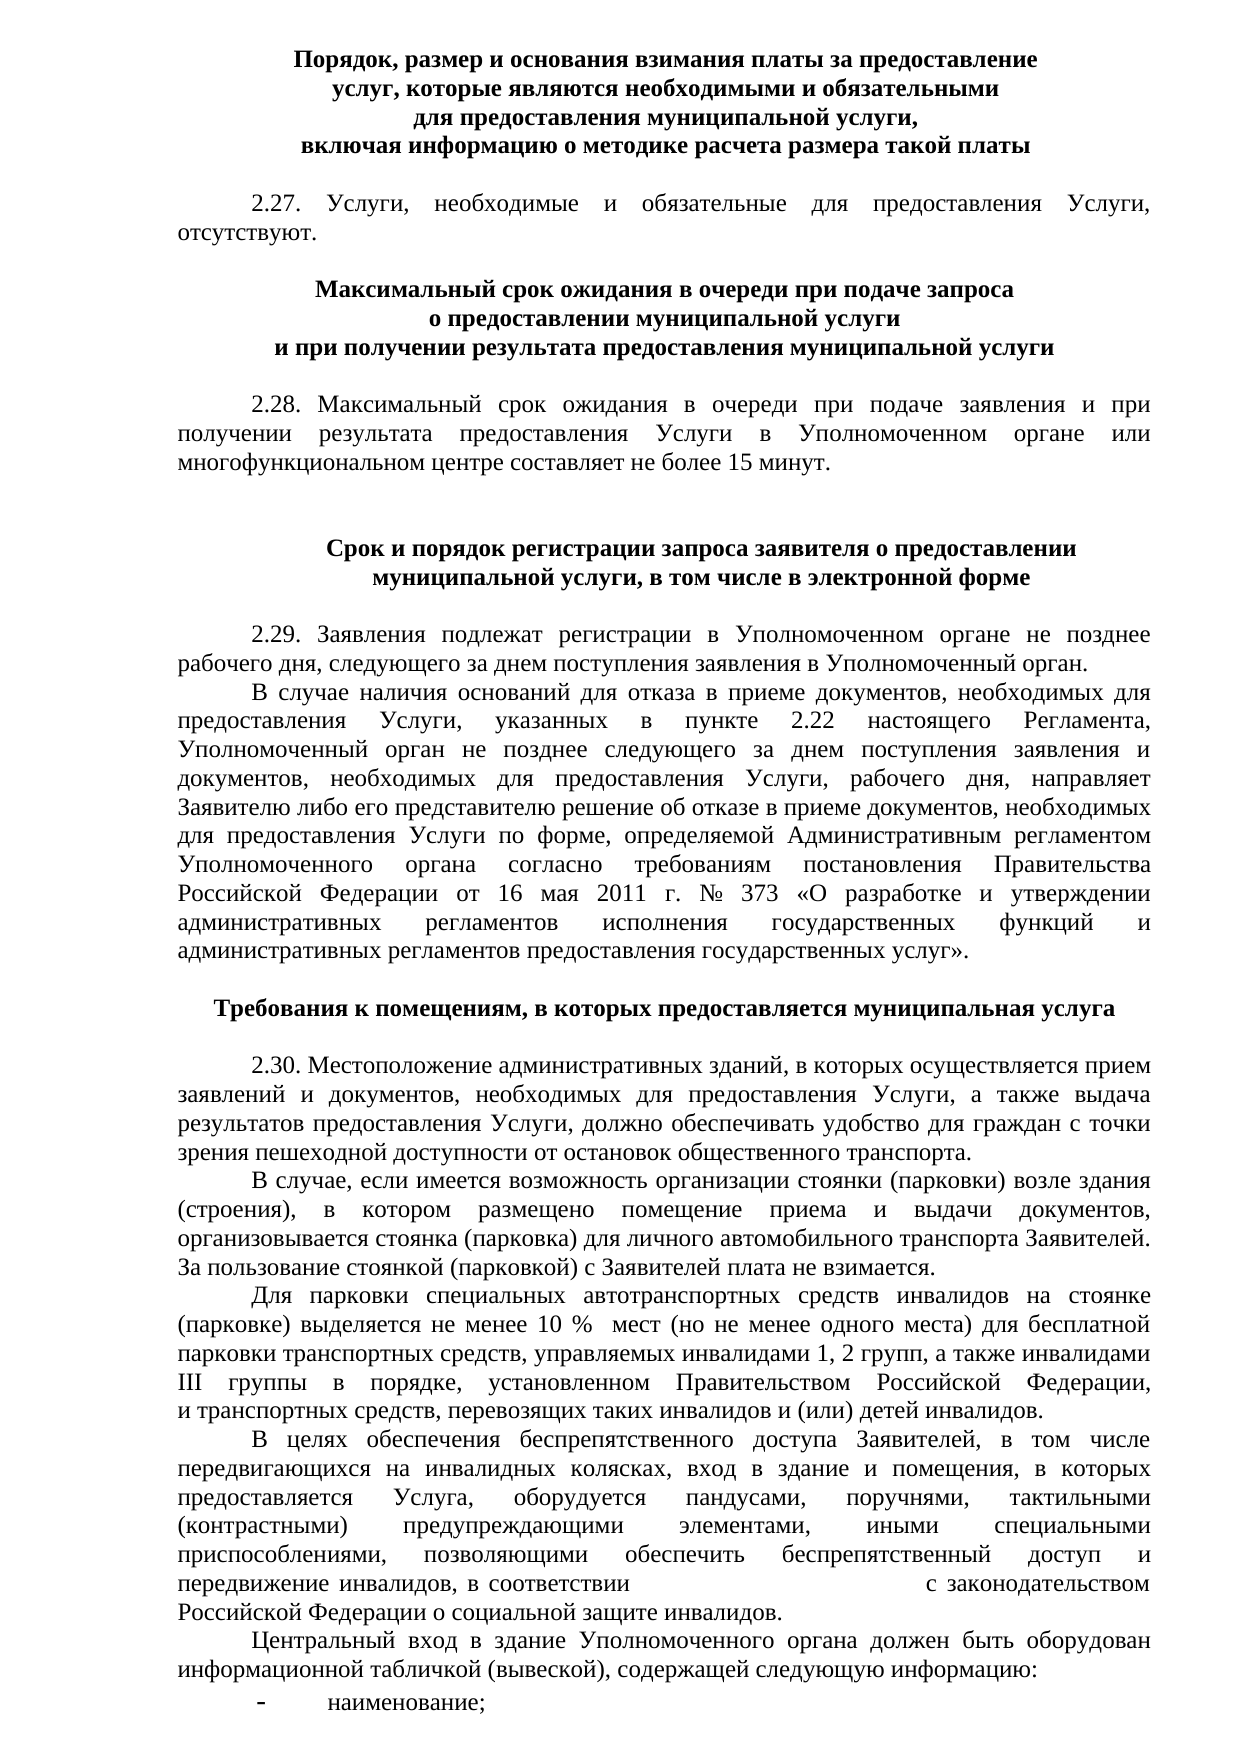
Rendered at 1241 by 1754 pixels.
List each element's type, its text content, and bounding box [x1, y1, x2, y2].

text Для парковки специальных автотранспортных средств инвалидов на стоянке (парковке) выделяется не менее 10 % мест (но не менее одного места) для бесплатной парковки транспортных средств, управляемых инвалидами 1, 2 групп, а также инвалидами III группы в порядке, установленном Правительством Российской Федерации, и транспортных средств, перевозящих таких инвалидов и (или) детей инвалидов. [177, 1281, 1152, 1424]
text Порядок, размер и основания взимания платы за предоставление услуг, которые являются необходимыми и обязательными для предоставления муниципальной услуги, включая информацию о методике расчета размера такой платы [280, 44, 1051, 159]
text Требования к помещениям, в которых предоставляется муниципальная услуга [177, 993, 1152, 1022]
list наименование; [256, 1683, 1152, 1717]
text Срок и порядок регистрации запроса заявителя о предоставлении [177, 533, 1152, 562]
text 2.27. Услуги, необходимые и обязательные для предоставления Услуги, отсутствуют. [177, 188, 1152, 246]
text В целях обеспечения беспрепятственного доступа Заявителей, в том числе передвигающихся на инвалидных колясках, вход в здание и помещения, в которых предоставляется Услуга, оборудуется пандусами, поручнями, тактильными (контрастными) предупреждающими элементами, иными специальными приспособлениями, позволяющими обеспечить беспрепятственный доступ и передвижение инвалидов, в соответствии с законодательством Российской Федерации о социальной защите инвалидов. [177, 1424, 1152, 1626]
text муниципальной услуги, в том числе в электронной форме [177, 562, 1152, 591]
text В случае наличия оснований для отказа в приеме документов, необходимых для предоставления Услуги, указанных в пункте 2.22 настоящего Регламента, Уполномоченный орган не позднее следующего за днем поступления заявления и документов, необходимых для предоставления Услуги, рабочего дня, направляет Заявителю либо его представителю решение об отказе в приеме документов, необходимых для предоставления Услуги по форме, определяемой Административным регламентом Уполномоченного органа согласно требованиям постановления Правительства Российской Федерации от 16 мая 2011 г. № 373 «О разработке и утверждении административных регламентов исполнения государственных функций и административных регламентов предоставления государственных услуг». [177, 677, 1152, 964]
text 2.28. Максимальный срок ожидания в очереди при подаче заявления и при получении результата предоставления Услуги в Уполномоченном органе или многофункциональном центре составляет не более 15 минут. [177, 389, 1152, 476]
text Центральный вход в здание Уполномоченного органа должен быть оборудован информационной табличкой (вывеской), содержащей следующую информацию: [177, 1626, 1152, 1683]
text 2.29. Заявления подлежат регистрации в Уполномоченном органе не позднее рабочего дня, следующего за днем поступления заявления в Уполномоченный орган. [177, 619, 1152, 677]
text В случае, если имеется возможность организации стоянки (парковки) возле здания (строения), в котором размещено помещение приема и выдачи документов, организовывается стоянка (парковка) для личного автомобильного транспорта Заявителей. За пользование стоянкой (парковкой) с Заявителей плата не взимается. [177, 1166, 1152, 1281]
text 2.30. Местоположение административных зданий, в которых осуществляется прием заявлений и документов, необходимых для предоставления Услуги, а также выдача результатов предоставления Услуги, должно обеспечивать удобство для граждан с точки зрения пешеходной доступности от остановок общественного транспорта. [177, 1051, 1152, 1166]
text Максимальный срок ожидания в очереди при подаче запроса о предоставлении муниципальной услуги и при получении результата предоставления муниципальной услуги [177, 274, 1152, 361]
